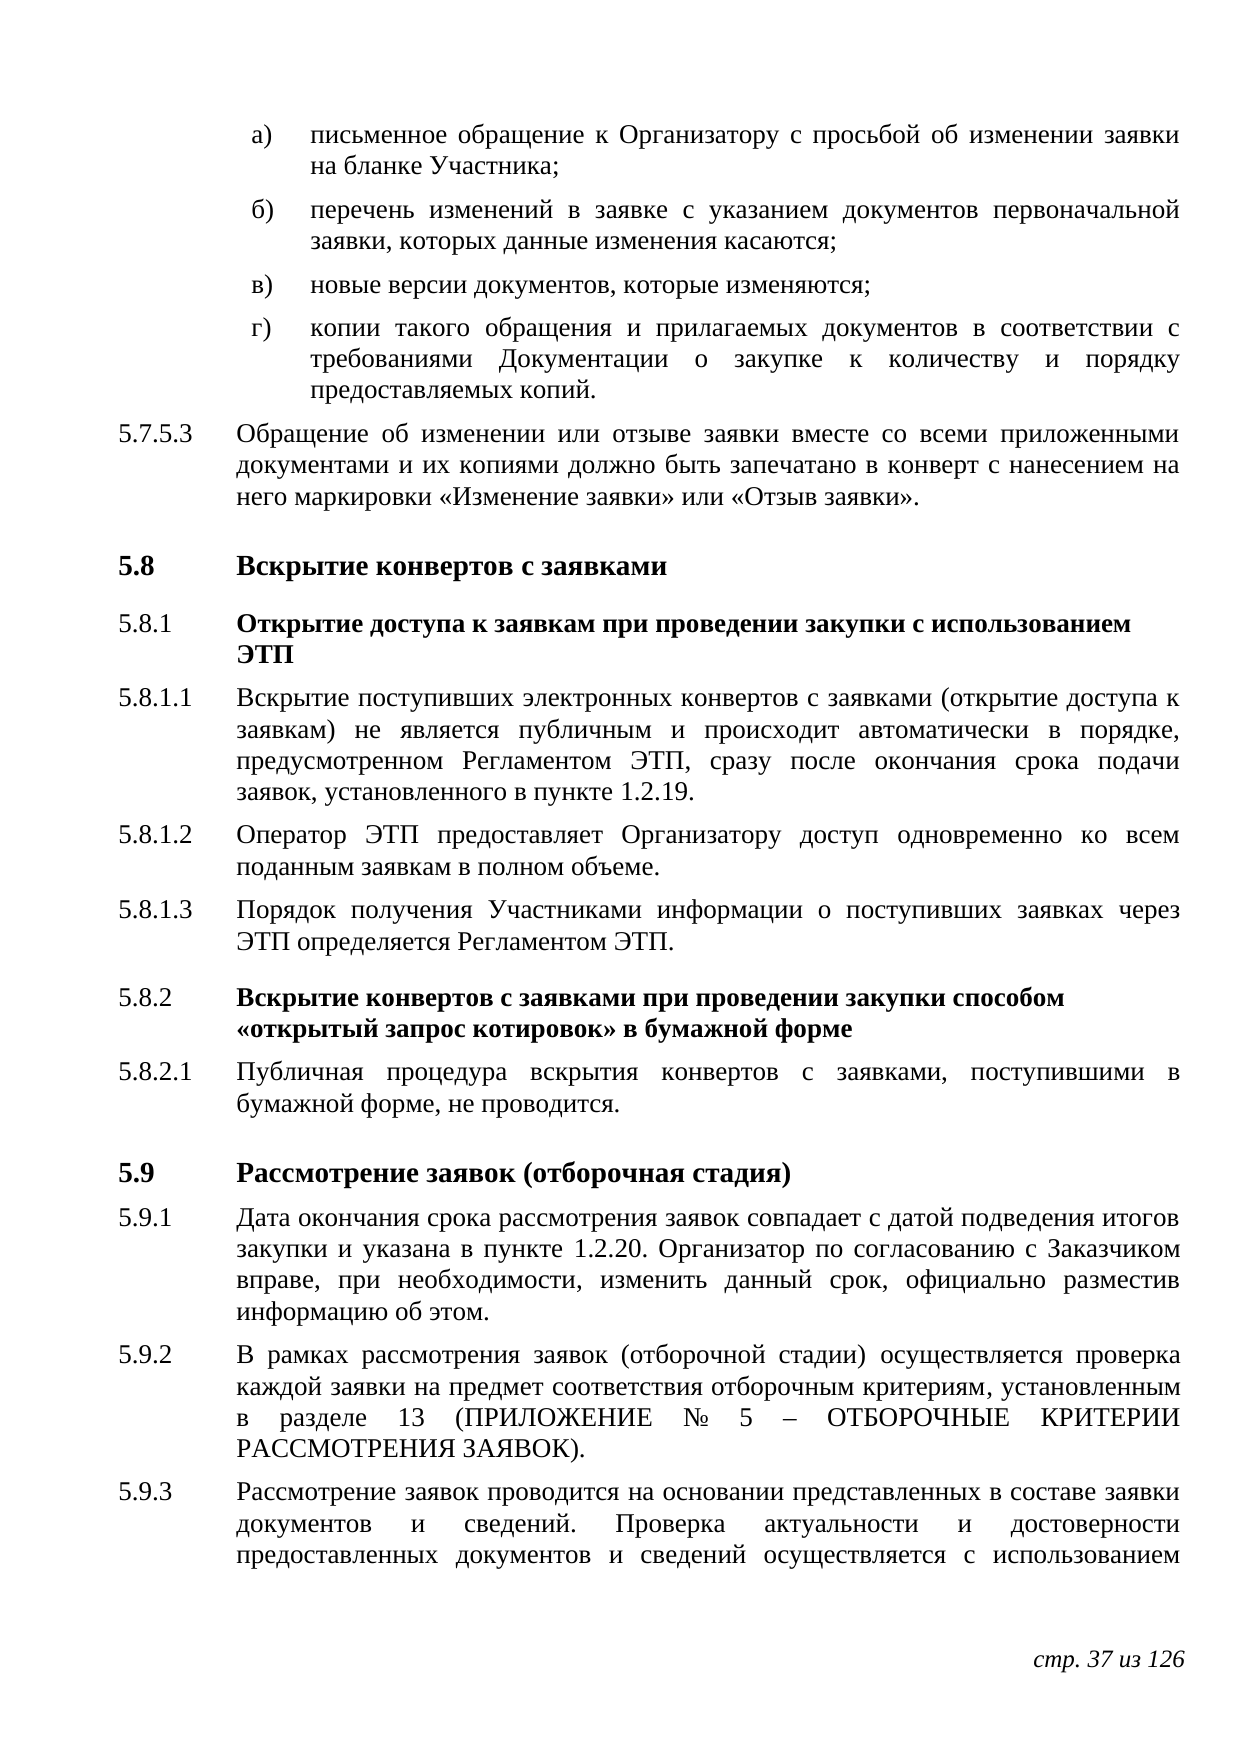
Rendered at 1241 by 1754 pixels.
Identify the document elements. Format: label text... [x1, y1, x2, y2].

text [118, 1476, 1181, 1569]
list Вскрытие поступивших электронных конвертов с заявками (открытие доступа к заявкам) не является публичным и происходит автоматически в порядке, предусмотренном Регламентом ЭТП, сразу после окончания срока подачи заявок, установленного в пункте 1.2.19. [118, 682, 1181, 806]
text перечень изменений в заявке с указанием документов первоначальной заявки, которых данные изменения касаются; [251, 193, 1181, 255]
list Оператор ЭТП предоставляет Организатору доступ одновременно ко всем поданным заявкам в полном объеме. [118, 819, 1181, 881]
text Дата окончания срока рассмотрения заявок совпадает с датой подведения итогов закупки и указана в пункте 1.2.20. Организатор по согласованию с Заказчиком вправе, при необходимости, изменить данный срок, официально разместив информацию об этом. [118, 1201, 1181, 1326]
text письменное обращение к Организатору с просьбой об изменении заявки на бланке Участника; [251, 118, 1181, 180]
list Порядок получения Участниками информации о поступивших заявках через ЭТП определяется Регламентом ЭТП. [118, 893, 1181, 956]
subtitle Рассмотрение заявок (отборочная стадия) [118, 1155, 1181, 1189]
text новые версии документов, которые изменяются; [251, 268, 1181, 299]
text Обращение об изменении или отзыве заявки вместе со всеми приложенными документами и их копиями должно быть запечатано в конверт с нанесением на него маркировки «Изменение заявки» или «Отзыв заявки». [118, 417, 1181, 511]
text копии такого обращения и прилагаемых документов в соответствии с требованиями Документации о закупке к количеству и порядку предоставляемых копий. [251, 311, 1181, 405]
text В рамках рассмотрения заявок (отборочной стадии) осуществляется проверка каждой заявки на предмет соответствия отборочным критериям, установленным в разделе 13 (ПРИЛОЖЕНИЕ № 5 – ОТБОРОЧНЫЕ КРИТЕРИИ РАССМОТРЕНИЯ ЗАЯВОК). [118, 1338, 1181, 1463]
text Вскрытие конвертов с заявками при проведении закупки способом «открытый запрос котировок» в бумажной форме [118, 981, 1181, 1043]
subtitle Вскрытие конвертов с заявками [118, 548, 1181, 582]
text Открытие доступа к заявкам при проведении закупки с использованием ЭТП [118, 607, 1181, 669]
text Публичная процедура вскрытия конвертов с заявками, поступившими в бумажной форме, не проводится. [118, 1056, 1181, 1118]
